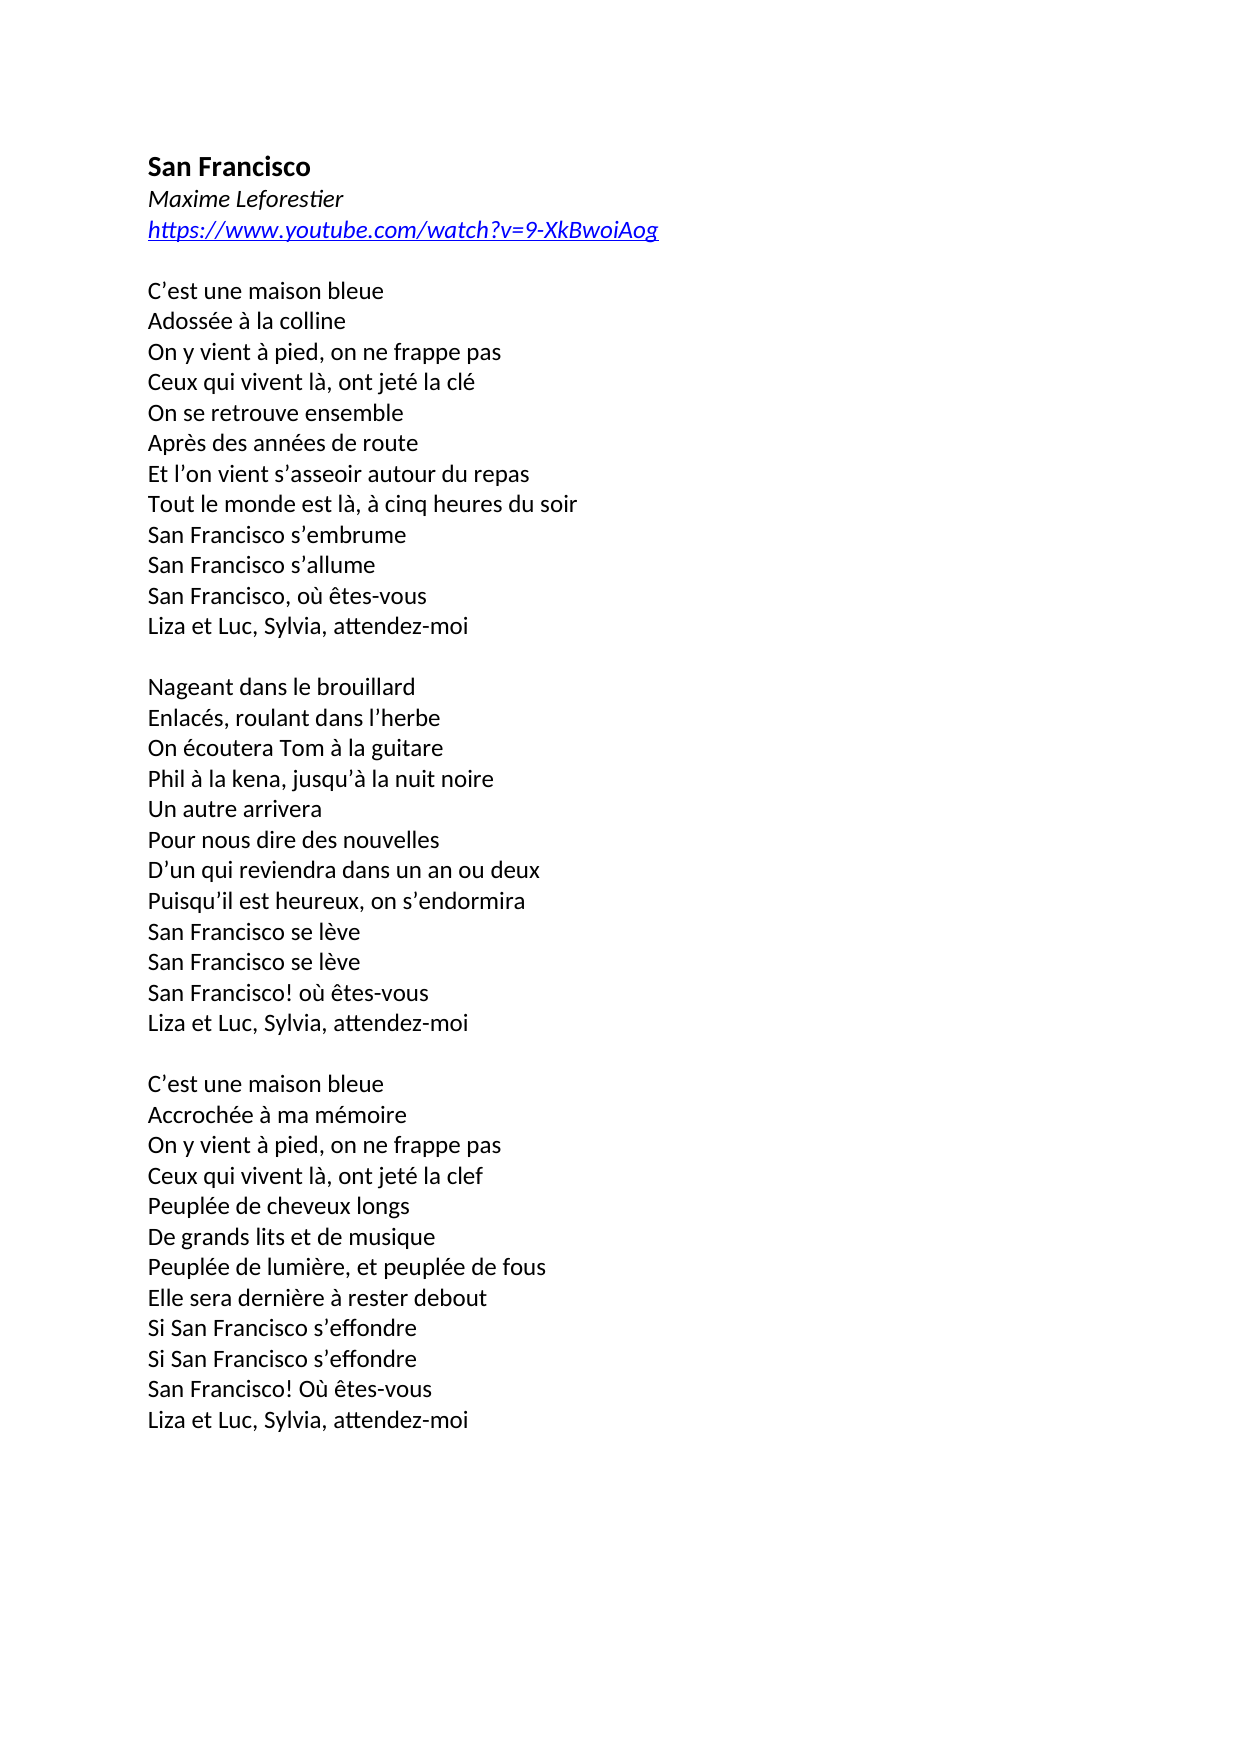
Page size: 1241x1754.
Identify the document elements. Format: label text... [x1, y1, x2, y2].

text San Francisco [148, 148, 1093, 183]
text C’est une maison bleue Adossée à la colline On y vient à pied, on ne frappe pas Ceux qui vivent là, ont jeté la clé On se retrouve ensemble Après des années de route Et l’on vient s’asseoir autour du repas Tout le monde est là, à cinq heures du soir San Francisco s’embrume San Francisco s’allume San Francisco, où êtes-vous Liza et Luc, Sylvia, attendez-moi Nageant dans le brouillard Enlacés, roulant dans l’herbe On écoutera Tom à la guitare Phil à la kena, jusqu’à la nuit noire Un autre arrivera Pour nous dire des nouvelles D’un qui reviendra dans un an ou deux Puisqu’il est heureux, on s’endormira San Francisco se lève San Francisco se lève San Francisco! où êtes-vous Liza et Luc, Sylvia, attendez-moi C’est une maison bleue Accrochée à ma mémoire On y vient à pied, on ne frappe pas Ceux qui vivent là, ont jeté la clef Peuplée de cheveux longs De grands lits et de musique Peuplée de lumière, et peuplée de fous Elle sera dernière à rester debout Si San Francisco s’effondre Si San Francisco s’effondre San Francisco! Où êtes-vous Liza et Luc, Sylvia, attendez-moi [148, 275, 1093, 1434]
text https://www.youtube.com/watch?v=9-XkBwoiAog [148, 214, 1093, 244]
text Maxime Leforestier [148, 183, 1093, 214]
